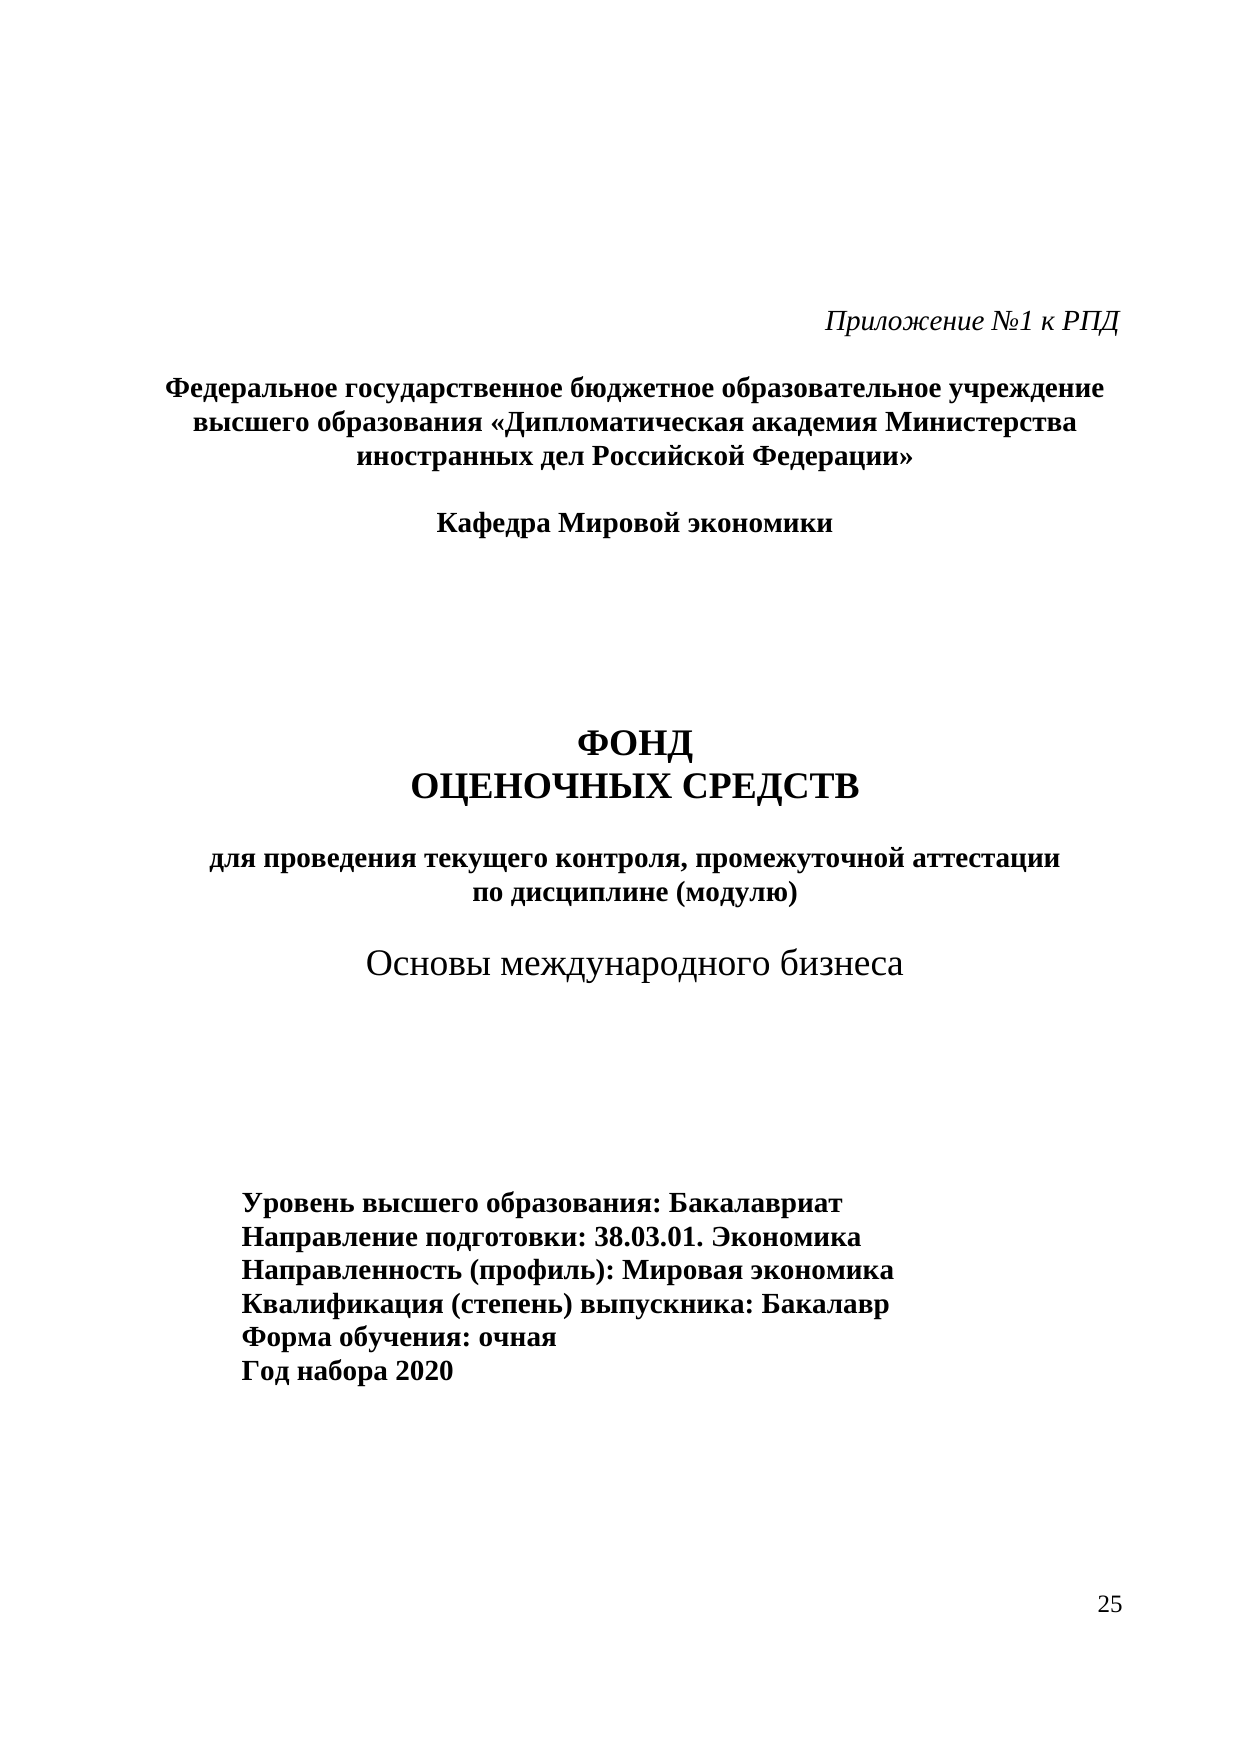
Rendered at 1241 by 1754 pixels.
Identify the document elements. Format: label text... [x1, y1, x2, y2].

text Форма обучения: очная [241, 1319, 1122, 1353]
text для проведения текущего контроля, промежуточной аттестации [148, 840, 1122, 874]
text Кафедра Мировой экономики [148, 505, 1122, 538]
text Год набора 2020 [241, 1353, 1122, 1386]
text Уровень высшего образования: Бакалавриат [241, 1185, 1122, 1219]
text Направление подготовки: 38.03.01. Экономика [241, 1219, 1122, 1252]
text Приложение №1 к РПД [148, 303, 1122, 337]
text Федеральное государственное бюджетное образовательное учреждение высшего образования «Дипломатическая академия Министерства иностранных дел Российской Федерации» [148, 371, 1122, 471]
text Направленность (профиль): Мировая экономика [241, 1252, 1122, 1286]
text ФОНД [148, 720, 1122, 763]
text ОЦЕНОЧНЫХ СРЕДСТВ [148, 763, 1122, 807]
text по дисциплине (модулю) [148, 874, 1122, 907]
text Квалификация (степень) выпускника: Бакалавр [241, 1286, 1122, 1319]
text Основы международного бизнеса [148, 941, 1122, 984]
